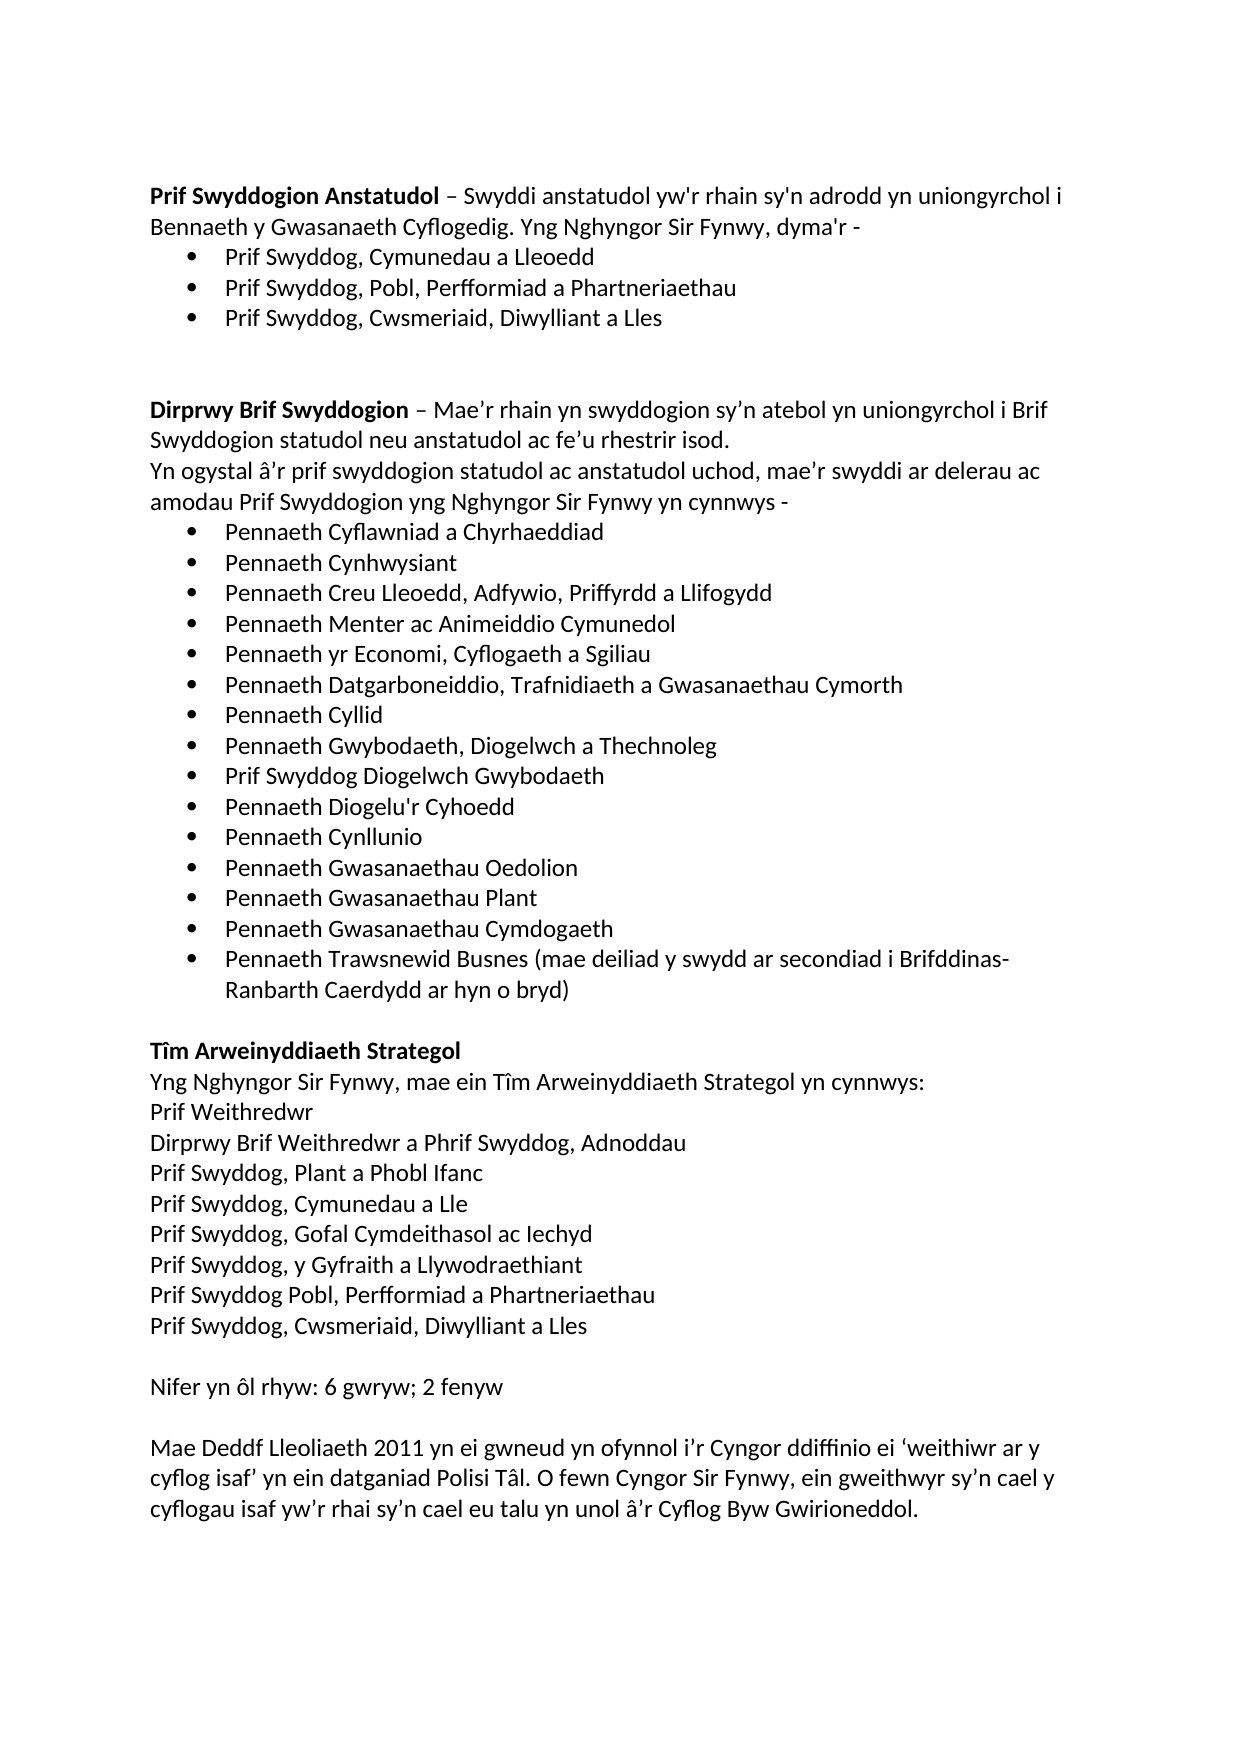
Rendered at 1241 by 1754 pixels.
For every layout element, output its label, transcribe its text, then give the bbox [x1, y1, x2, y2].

list Yng Nghyngor Sir Fynwy, mae ein Tîm Arweinyddiaeth Strategol yn cynnwys: Prif Weithredwr [150, 1066, 1063, 1127]
list Pennaeth Gwasanaethau Oedolion [187, 852, 1063, 882]
list Pennaeth Creu Lleoedd, Adfywio, Priffyrdd a Llifogydd [187, 577, 1063, 608]
list Pennaeth Diogelu'r Cyhoedd [187, 791, 1063, 821]
text Prif Swyddog, Cymunedau a Lle [150, 1188, 1063, 1218]
text Dirprwy Brif Swyddogion – Mae’r rhain yn swyddogion sy’n atebol yn uniongyrchol i Brif Swyddogion statudol neu anstatudol ac fe’u rhestrir isod. [150, 394, 1063, 455]
text Prif Swyddog Pobl, Perfformiad a Phartneriaethau [150, 1279, 1063, 1310]
list Prif Swyddog, Cwsmeriaid, Diwylliant a Lles [187, 303, 1063, 333]
list Pennaeth Menter ac Animeiddio Cymunedol [187, 608, 1063, 638]
text Yn ogystal â’r prif swyddogion statudol ac anstatudol uchod, mae’r swyddi ar delerau ac amodau Prif Swyddogion yng Nghyngor Sir Fynwy yn cynnwys - [150, 455, 1063, 516]
list Prif Swyddog Diogelwch Gwybodaeth [187, 760, 1063, 791]
text Prif Swyddog, y Gyfraith a Llywodraethiant [150, 1249, 1063, 1279]
list Prif Swyddog, Pobl, Perfformiad a Phartneriaethau [187, 272, 1063, 303]
text Nifer yn ôl rhyw: 6 gwryw; 2 fenyw [150, 1371, 1063, 1401]
list Pennaeth Datgarboneiddio, Trafnidiaeth a Gwasanaethau Cymorth [187, 669, 1063, 699]
list Pennaeth Cyflawniad a Chyrhaeddiad [187, 516, 1063, 547]
text Dirprwy Brif Weithredwr a Phrif Swyddog, Adnoddau [150, 1127, 1063, 1157]
list Prif Swyddog, Cymunedau a Lleoedd [187, 242, 1063, 272]
list Pennaeth Gwasanaethau Plant [187, 882, 1063, 913]
list Pennaeth Gwybodaeth, Diogelwch a Thechnoleg [187, 730, 1063, 760]
text Prif Swyddog, Cwsmeriaid, Diwylliant a Lles [150, 1310, 1063, 1340]
text Mae Deddf Lleoliaeth 2011 yn ei gwneud yn ofynnol i’r Cyngor ddiffinio ei ‘weithiwr ar y cyflog isaf’ yn ein datganiad Polisi Tâl. O fewn Cyngor Sir Fynwy, ein gweithwyr sy’n cael y cyflogau isaf yw’r rhai sy’n cael eu talu yn unol â’r Cyflog Byw Gwirioneddol. [150, 1432, 1063, 1523]
list Pennaeth Cyllid [187, 699, 1063, 730]
text Prif Swyddogion Anstatudol – Swyddi anstatudol yw'r rhain sy'n adrodd yn uniongyrchol i Bennaeth y Gwasanaeth Cyflogedig. Yng Nghyngor Sir Fynwy, dyma'r - [150, 181, 1063, 242]
list Pennaeth Cynhwysiant [187, 547, 1063, 577]
list Pennaeth Gwasanaethau Cymdogaeth [187, 913, 1063, 943]
text Prif Swyddog, Plant a Phobl Ifanc [150, 1157, 1063, 1188]
list Pennaeth Cynllunio [187, 821, 1063, 852]
list Pennaeth Trawsnewid Busnes (mae deiliad y swydd ar secondiad i Brifddinas-Ranbarth Caerdydd ar hyn o bryd) [187, 943, 1063, 1004]
text Prif Swyddog, Gofal Cymdeithasol ac Iechyd [150, 1218, 1063, 1249]
list Pennaeth yr Economi, Cyflogaeth a Sgiliau [187, 638, 1063, 669]
list Tîm Arweinyddiaeth Strategol [150, 1035, 1063, 1066]
